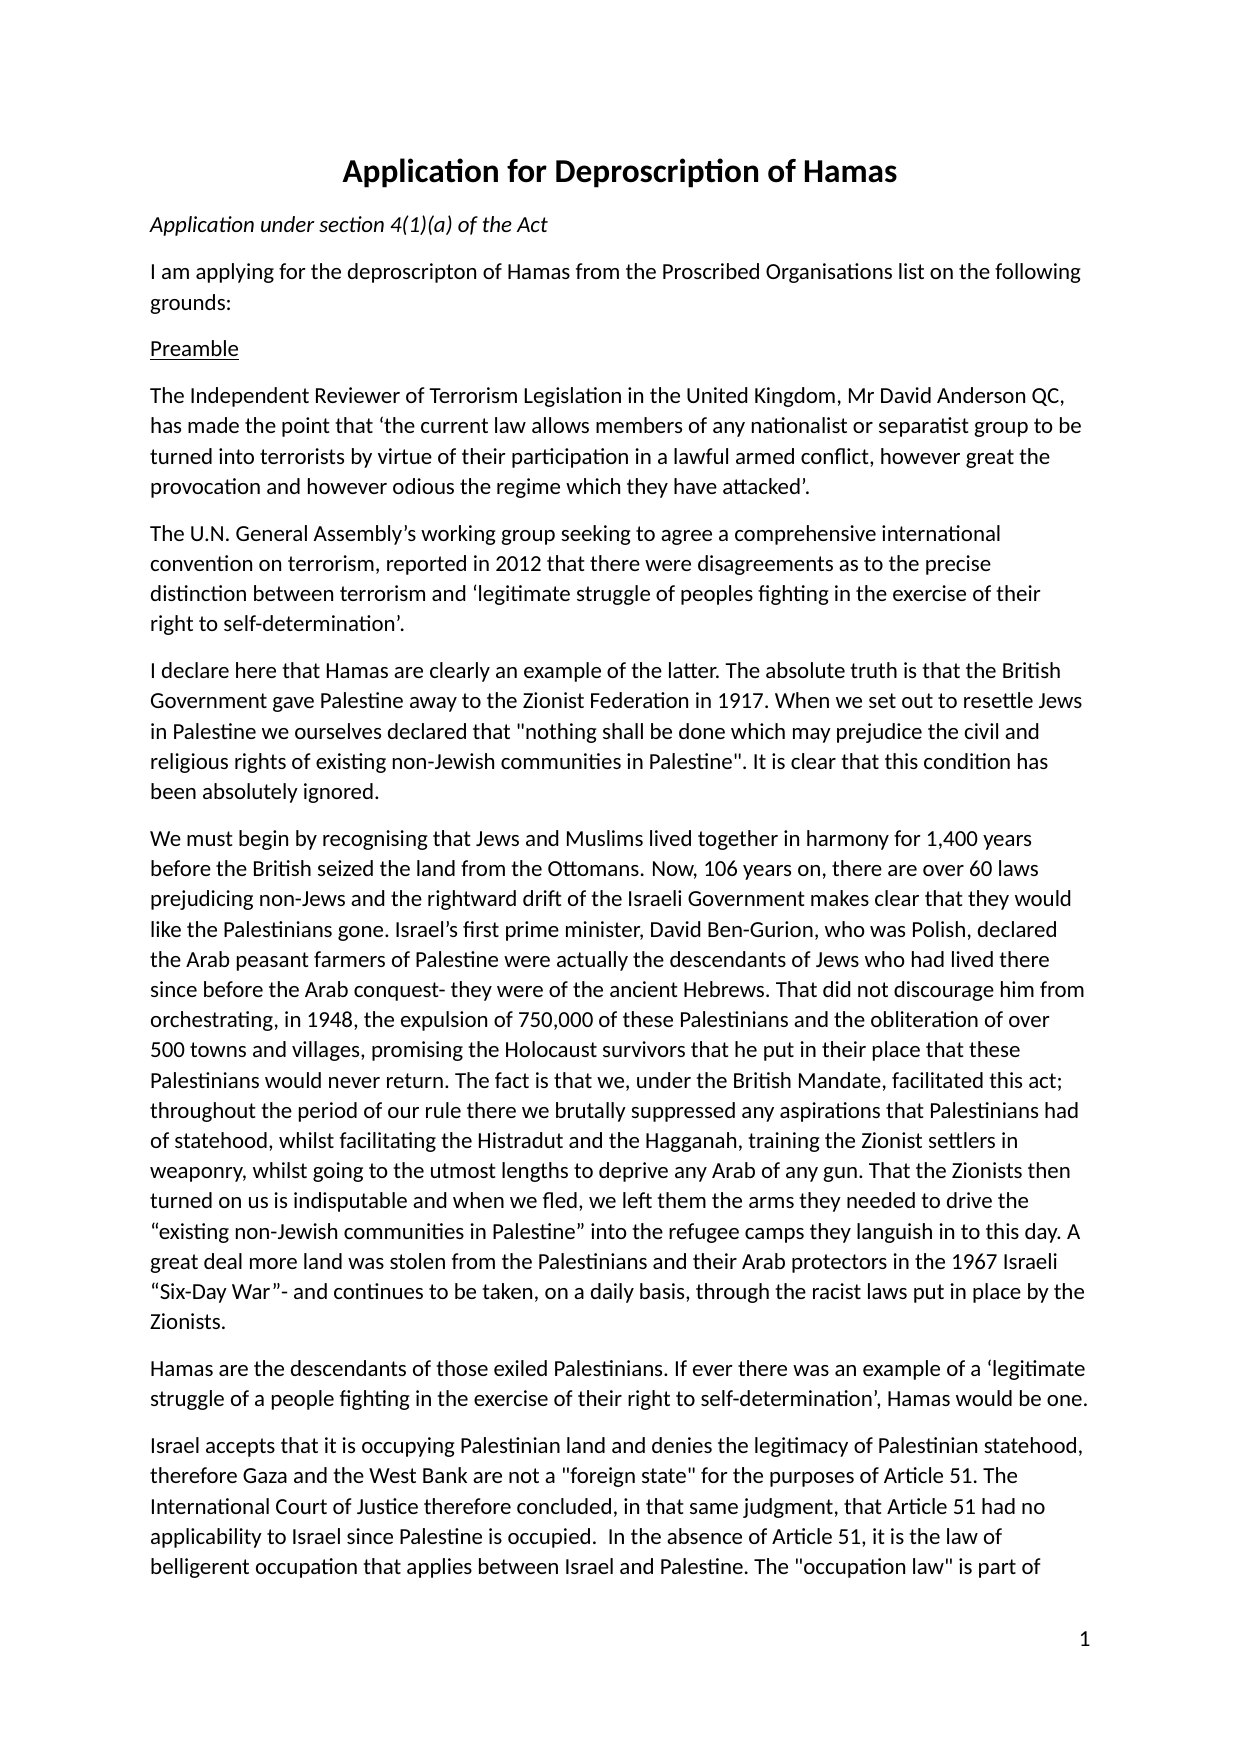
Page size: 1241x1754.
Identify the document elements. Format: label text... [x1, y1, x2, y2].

text Application under section 4(1)(a) of the Act [150, 211, 1090, 239]
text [150, 1431, 1090, 1580]
text We must begin by recognising that Jews and Muslims lived together in harmony for 1,400 years before the British seized the land from the Ottomans. Now, 106 years on, there are over 60 laws prejudicing non-Jews and the rightward drift of the Israeli Government makes clear that they would like the Palestinians gone. Israel’s first prime minister, David Ben-Gurion, who was Polish, declared the Arab peasant farmers of Palestine were actually the descendants of Jews who had lived there since before the Arab conquest- they were of the ancient Hebrews. That did not discourage him from orchestrating, in 1948, the expulsion of 750,000 of these Palestinians and the obliteration of over 500 towns and villages, promising the Holocaust survivors that he put in their place that these Palestinians would never return. The fact is that we, under the British Mandate, facilitated this act; throughout the period of our rule there we brutally suppressed any aspirations that Palestinians had of statehood, whilst facilitating the Histradut and the Hagganah, training the Zionist settlers in weaponry, whilst going to the utmost lengths to deprive any Arab of any gun. That the Zionists then turned on us is indisputable and when we fled, we left them the arms they needed to drive the “existing non-Jewish communities in Palestine” into the refugee camps they languish in to this day. A great deal more land was stolen from the Palestinians and their Arab protectors in the 1967 Israeli “Six-Day War”- and continues to be taken, on a daily basis, through the racist laws put in place by the Zionists. [150, 824, 1090, 1336]
text The Independent Reviewer of Terrorism Legislation in the United Kingdom, Mr David Anderson QC, has made the point that ‘the current law allows members of any nationalist or separatist group to be turned into terrorists by virtue of their participation in a lawful armed conflict, however great the provocation and however odious the regime which they have attacked’. [150, 381, 1090, 500]
text I declare here that Hamas are clearly an example of the latter. The absolute truth is that the British Government gave Palestine away to the Zionist Federation in 1917. When we set out to resettle Jews in Palestine we ourselves declared that "nothing shall be done which may prejudice the civil and religious rights of existing non-Jewish communities in Palestine". It is clear that this condition has been absolutely ignored. [150, 656, 1090, 805]
text I am applying for the deproscripton of Hamas from the Proscribed Organisations list on the following grounds: [150, 257, 1090, 316]
text Preamble [150, 334, 1090, 363]
text The U.N. General Assembly’s working group seeking to agree a comprehensive international convention on terrorism, reported in 2012 that there were disagreements as to the precise distinction between terrorism and ‘legitimate struggle of peoples fighting in the exercise of their right to self-determination’. [150, 519, 1090, 638]
text Application for Deproscription of Hamas [150, 150, 1090, 191]
text Hamas are the descendants of those exiled Palestinians. If ever there was an example of a ‘legitimate struggle of a people fighting in the exercise of their right to self-determination’, Hamas would be one. [150, 1354, 1090, 1413]
